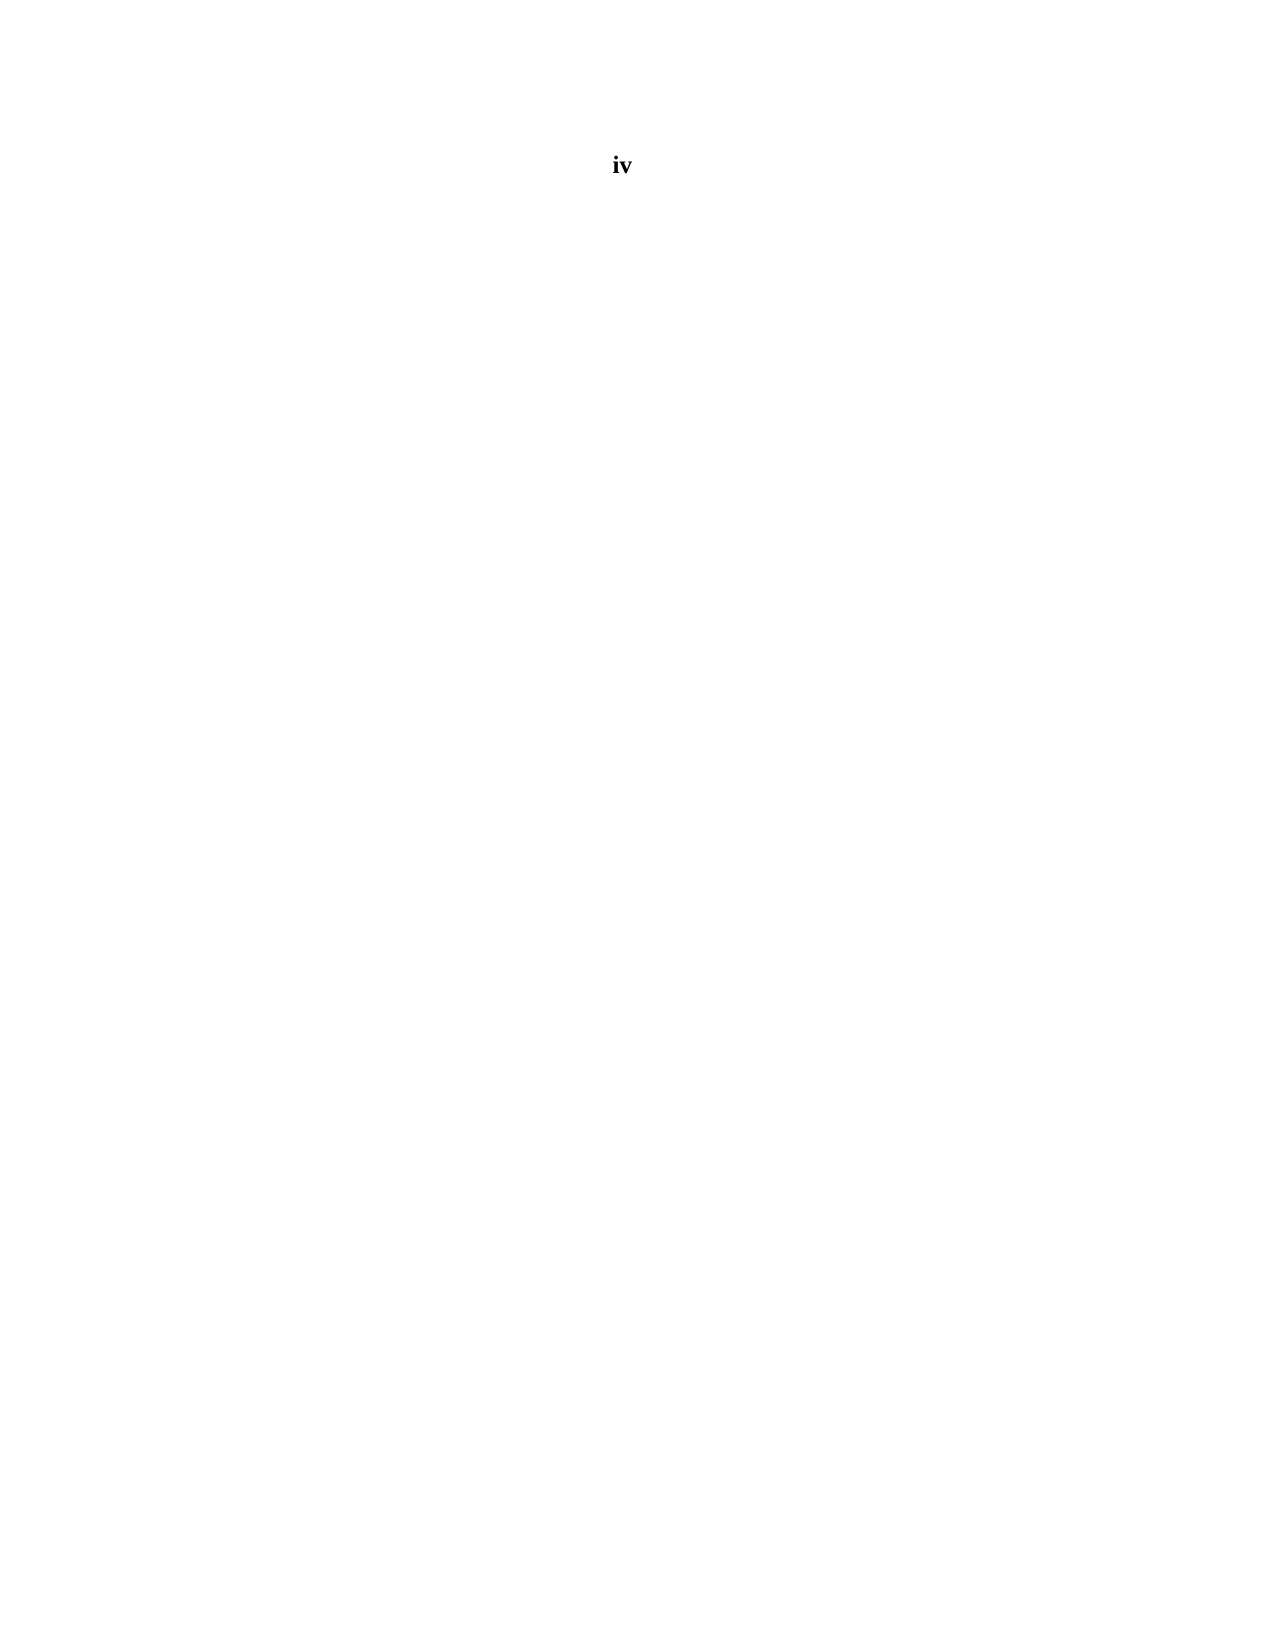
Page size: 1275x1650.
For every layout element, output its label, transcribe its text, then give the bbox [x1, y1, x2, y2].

text iv [150, 150, 1125, 179]
